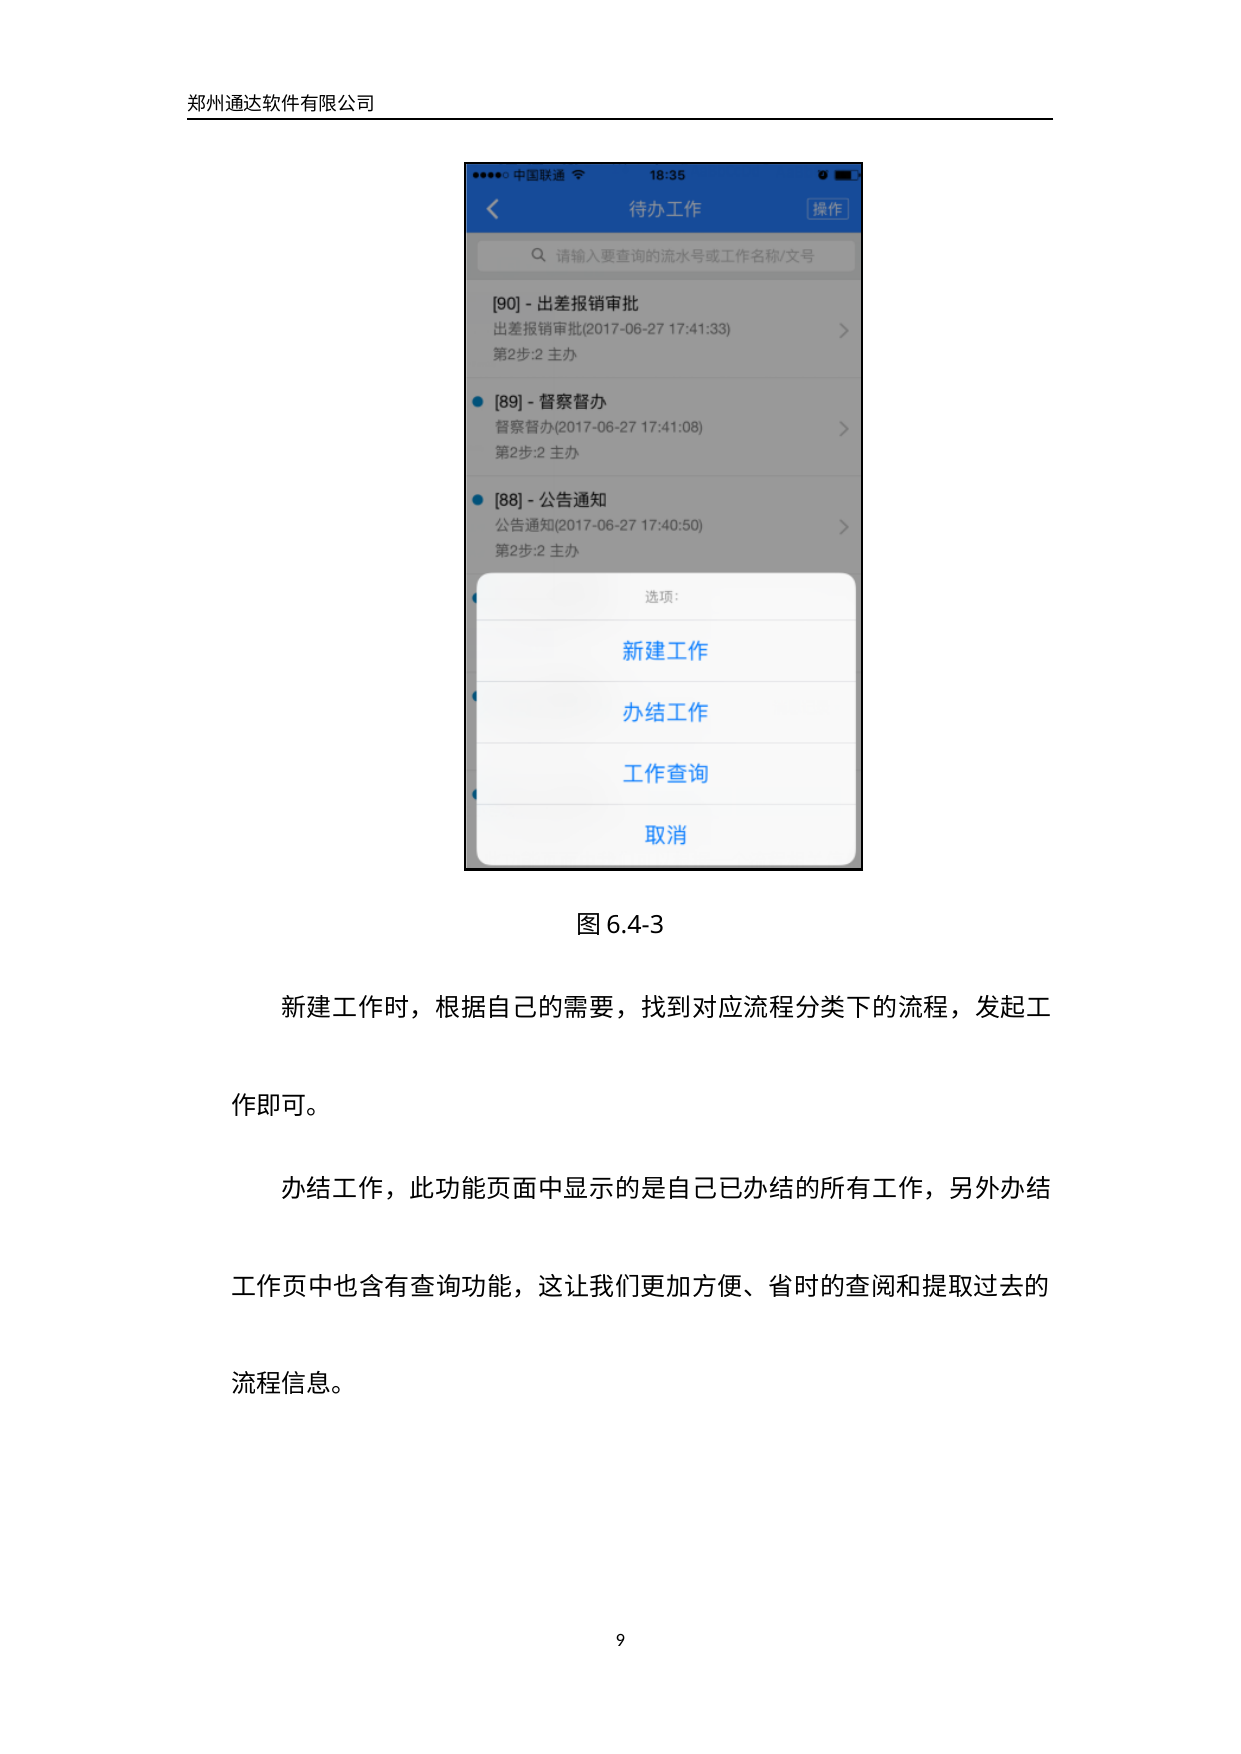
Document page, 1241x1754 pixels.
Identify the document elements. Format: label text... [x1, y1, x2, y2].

picture [466, 164, 861, 868]
text 办结工作，此功能页面中显示的是自己已办结的所有工作，另外办结工作页中也含有查询功能，这让我们更加方便、省时的查阅和提取过去的流程信息。 [231, 1154, 1053, 1414]
text 新建工作时，根据自己的需要，找到对应流程分类下的流程，发起工作即可。 [231, 973, 1053, 1136]
text 图6.4-3 [187, 890, 1053, 955]
